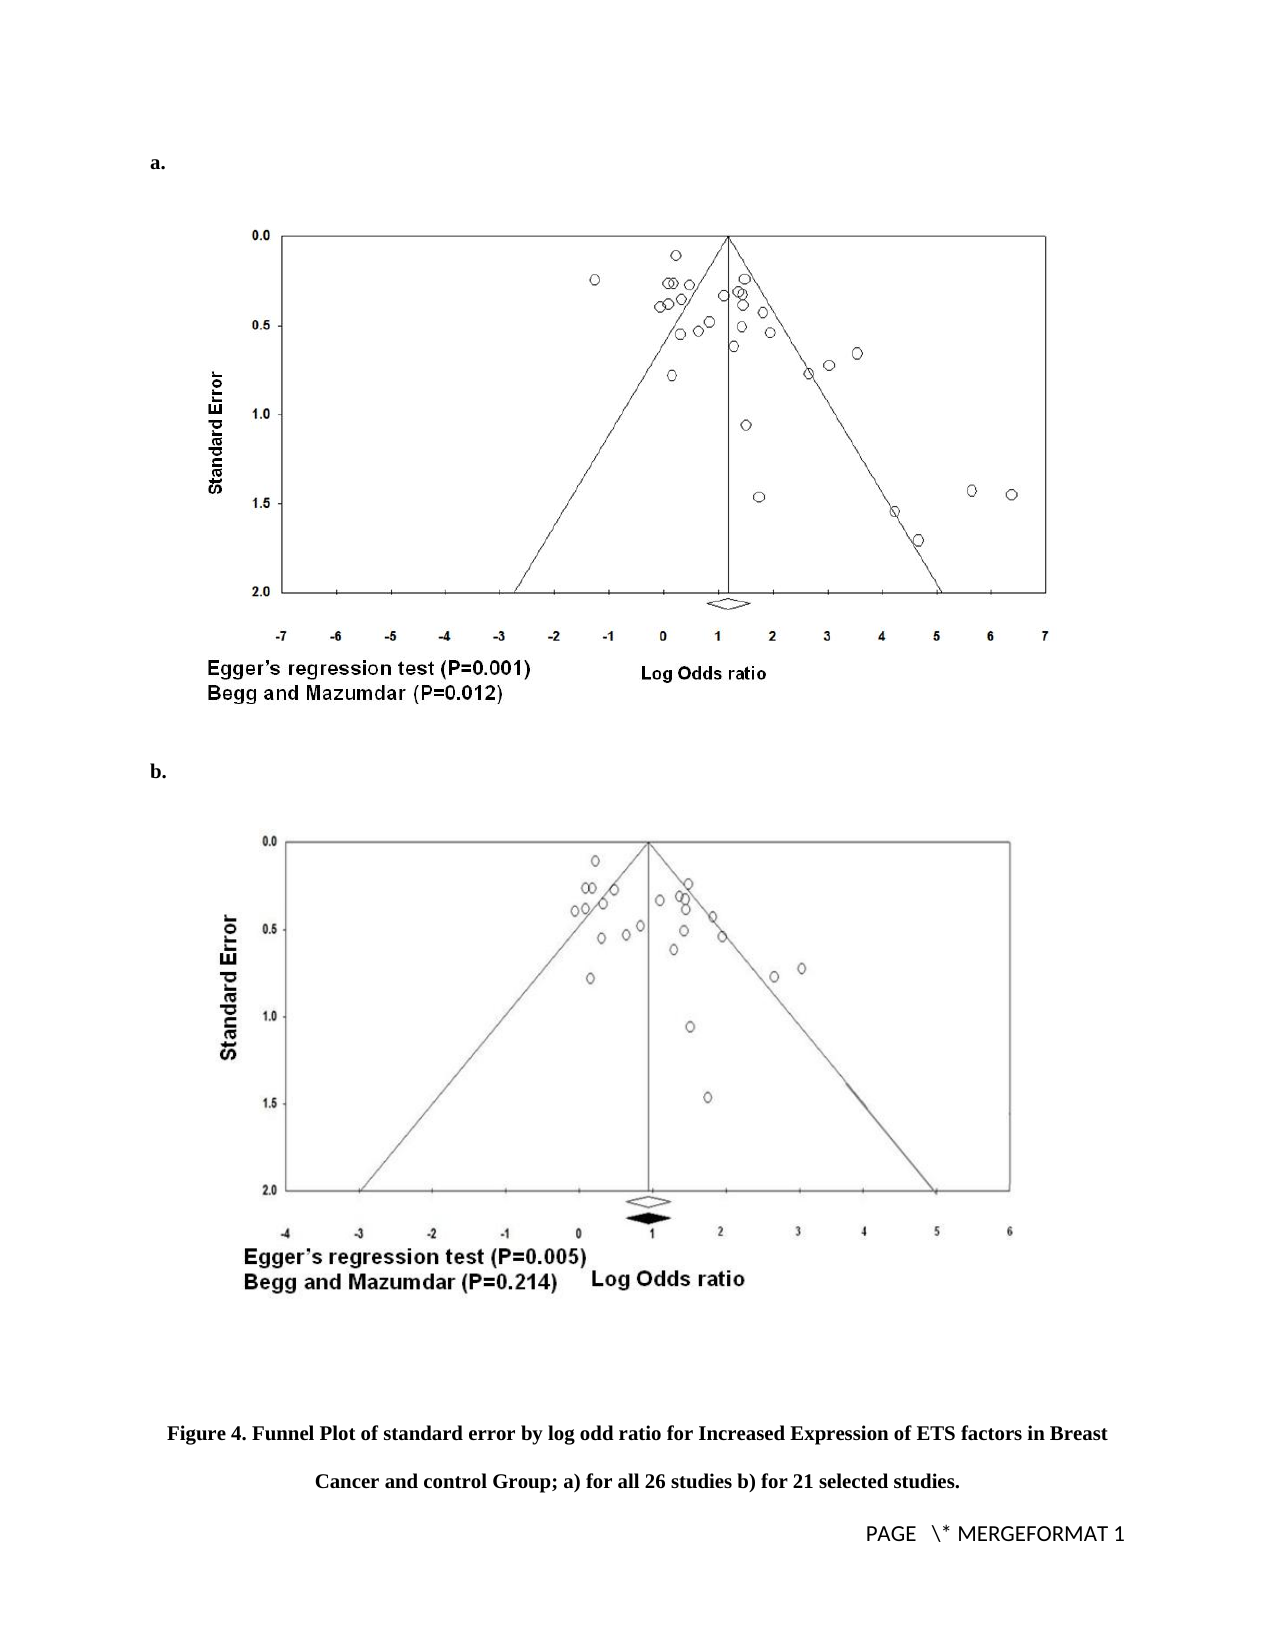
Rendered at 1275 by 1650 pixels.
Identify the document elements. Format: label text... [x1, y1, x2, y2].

picture [207, 828, 1068, 1303]
text a. [150, 150, 1125, 174]
text b. [150, 759, 1125, 783]
text Figure 4. Funnel Plot of standard error by log odd ratio for Increased Expression of ETS factors in Breast Cancer and control Group; a) for all 26 studies b) for 21 selected studies. [150, 1421, 1125, 1493]
picture [193, 218, 1082, 711]
